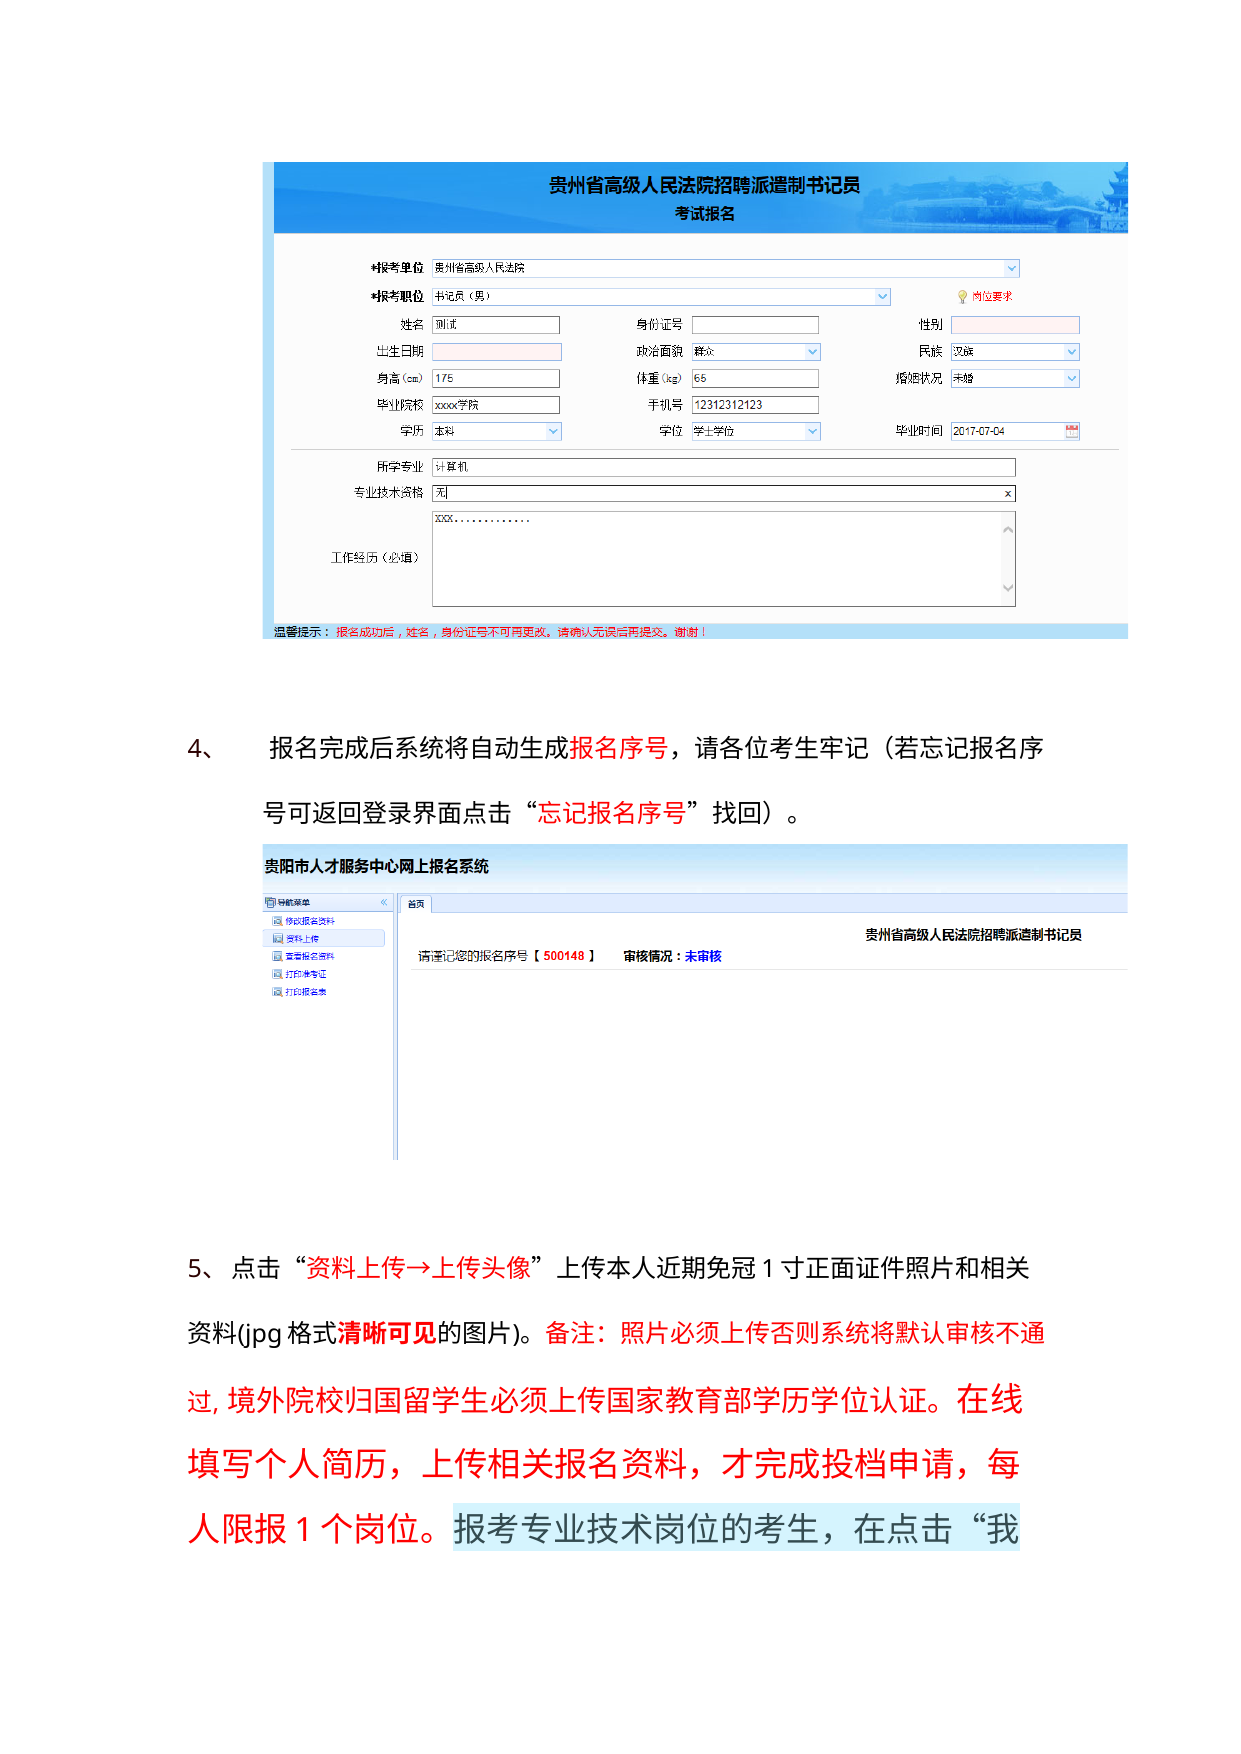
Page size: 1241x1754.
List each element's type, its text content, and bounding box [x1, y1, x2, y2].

picture [262, 162, 1129, 639]
picture [262, 844, 1128, 1160]
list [187, 1234, 1053, 1559]
list 报名完成后系统将自动生成报名序号，请各位考生牢记（若忘记报名序号可返回登录界面点击“忘记报名序号”找回）。 [187, 714, 1053, 844]
